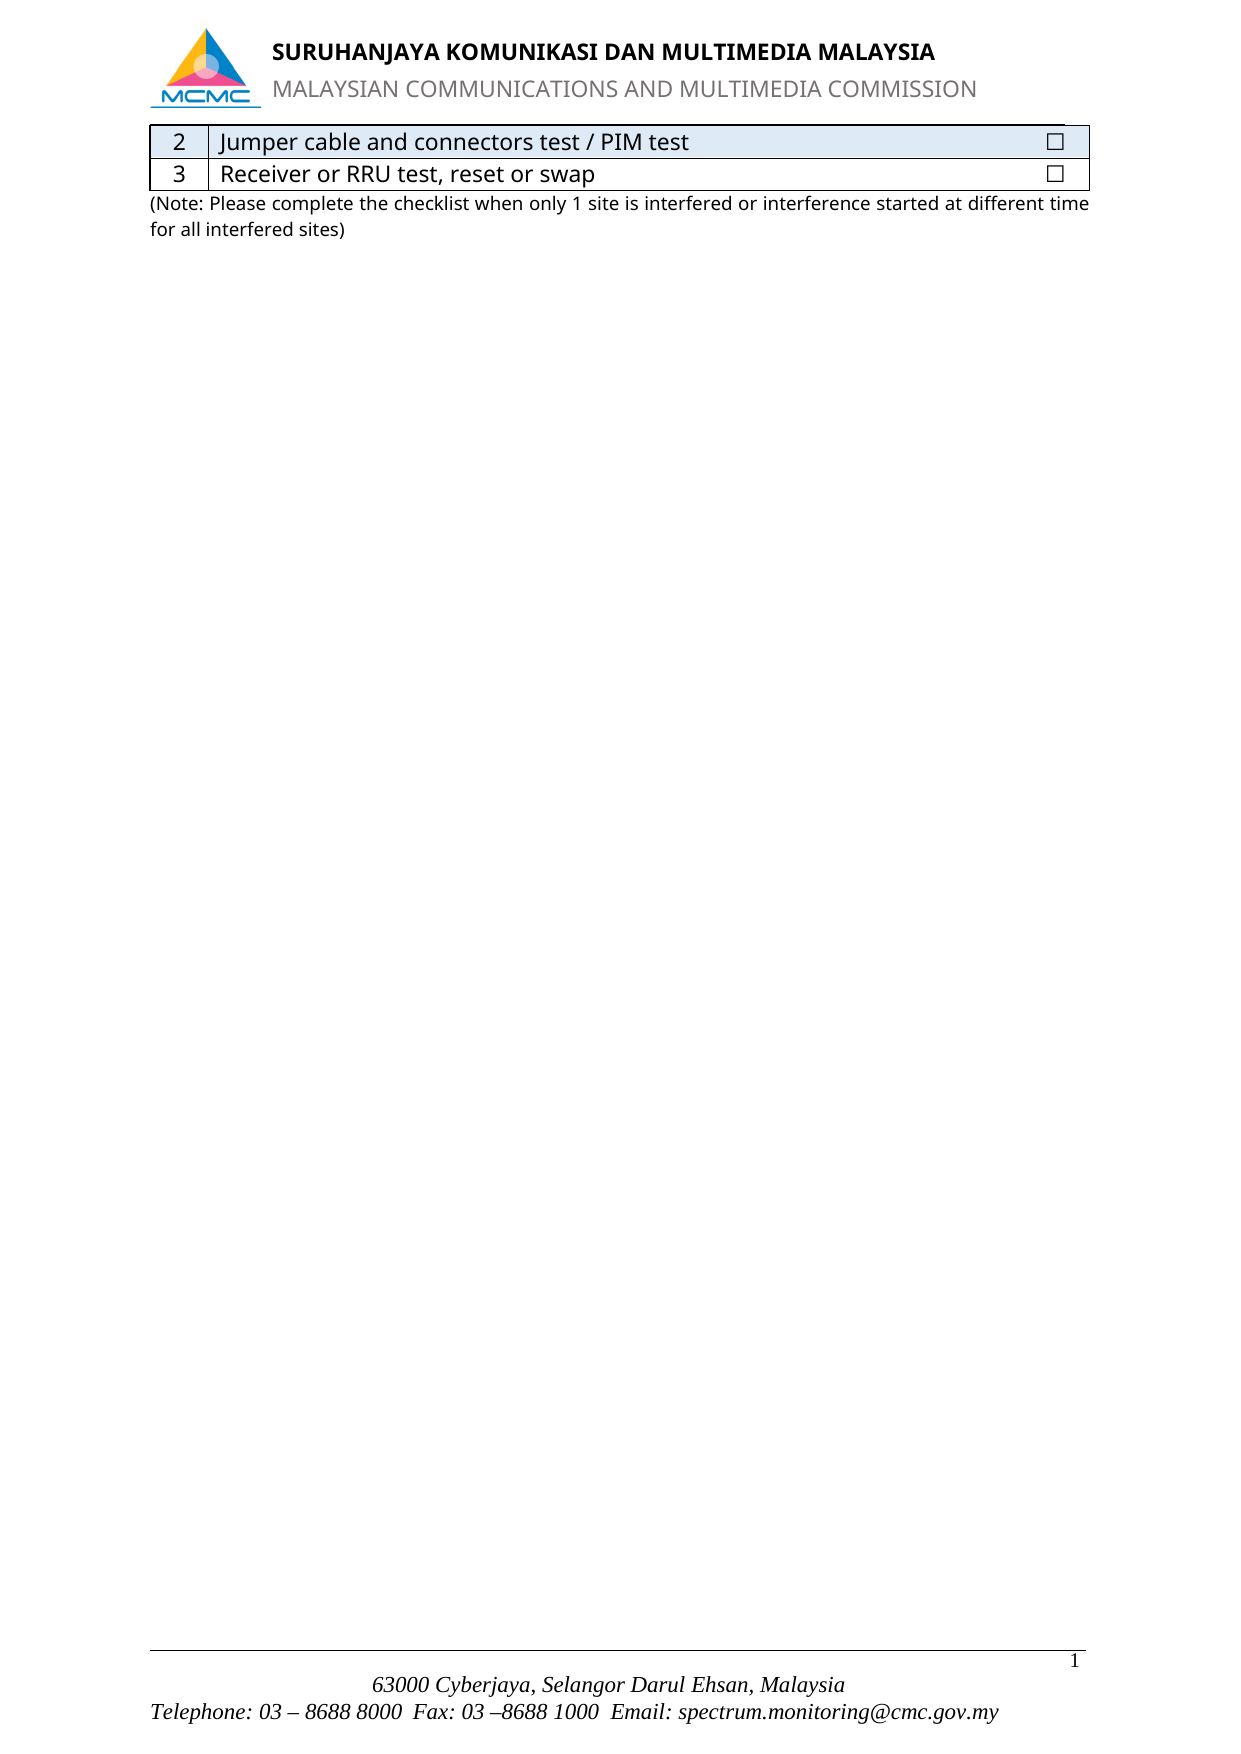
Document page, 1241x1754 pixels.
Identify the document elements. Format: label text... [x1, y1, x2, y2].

table_cell Receiver or RRU test, reset or swap [209, 159, 1021, 190]
picture [150, 28, 262, 108]
table_cell Jumper cable and connectors test / PIM test [209, 126, 1021, 157]
table_cell 3 [151, 159, 208, 190]
text (Note: Please complete the checklist when only 1 site is interfered or interference started at different time for all interfered sites) [150, 191, 1090, 242]
table_cell 2 [151, 126, 208, 157]
